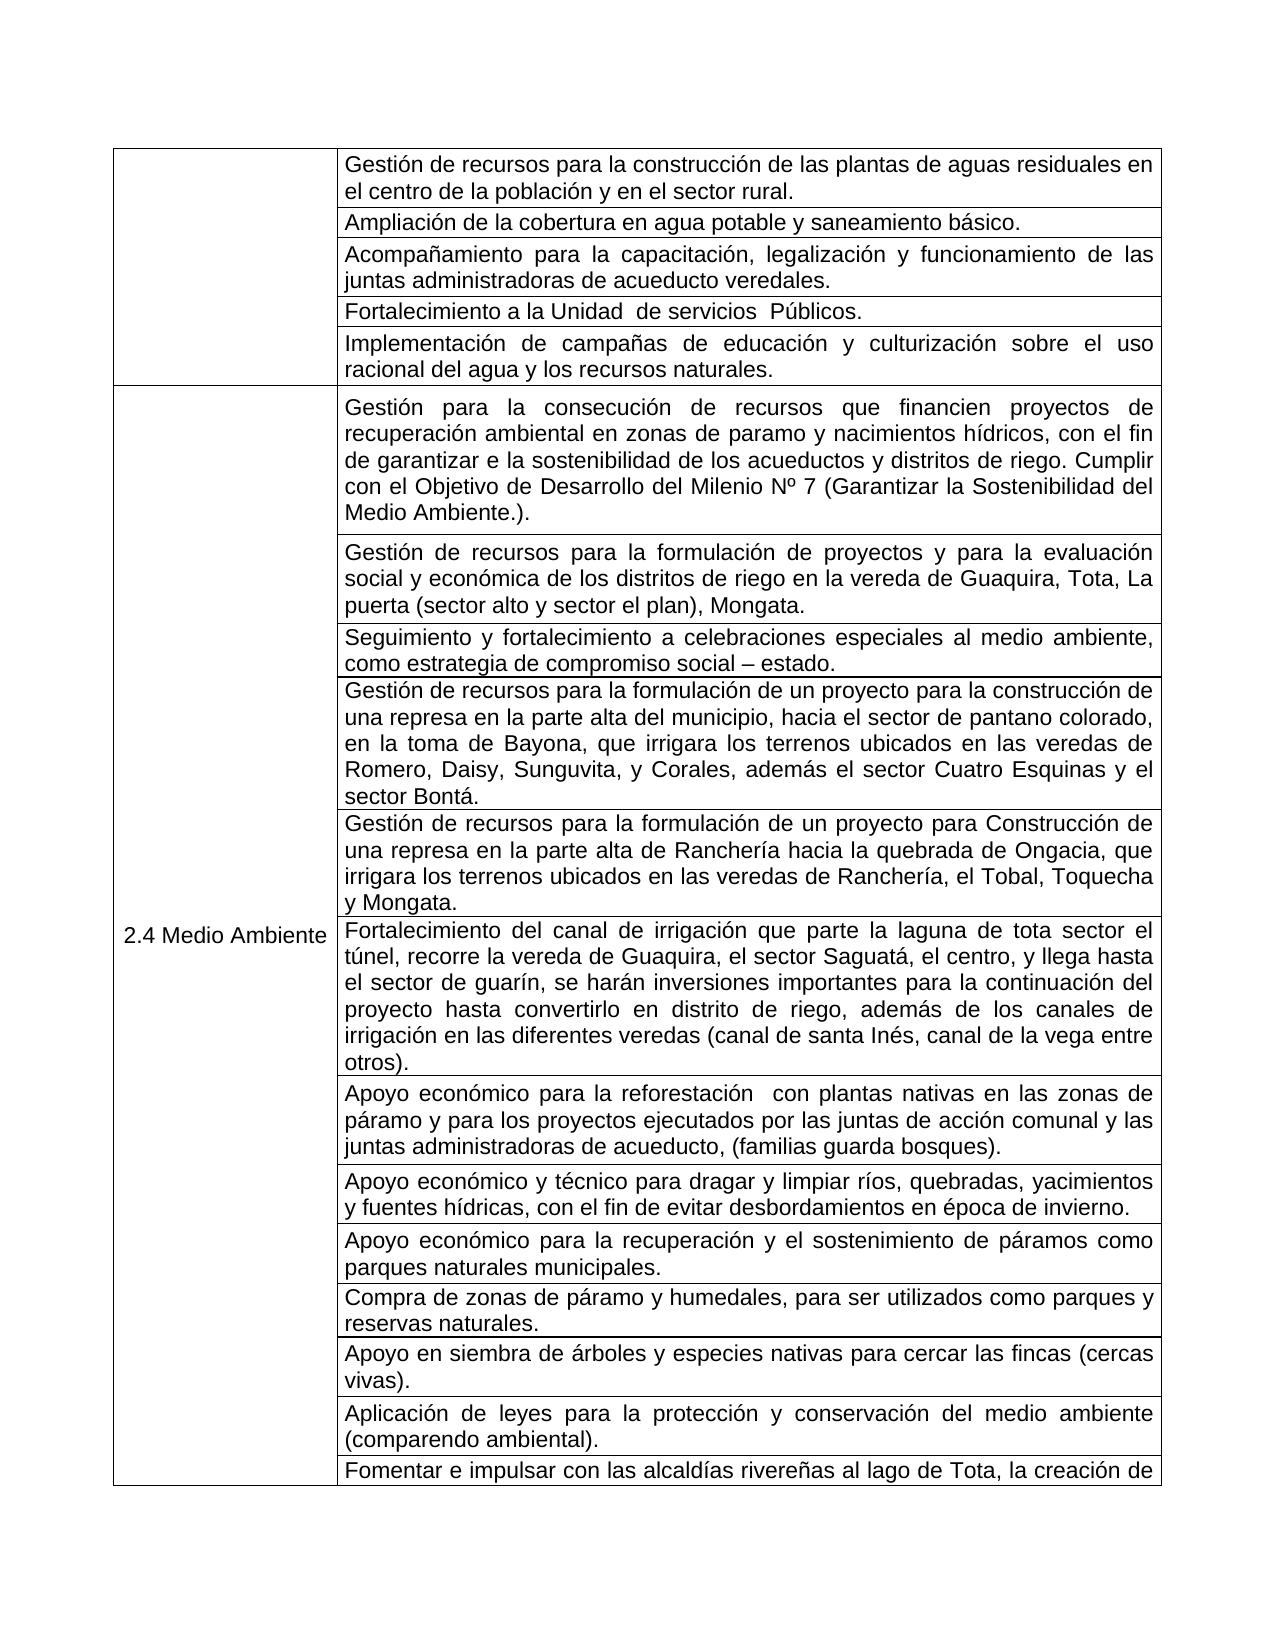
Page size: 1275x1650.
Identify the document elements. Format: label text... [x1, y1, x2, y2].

table_cell 2.4 Medio Ambiente [114, 386, 337, 1485]
table_cell Apoyo económico para la reforestación con plantas nativas en las zonas de páramo y para los proyectos ejecutados por las juntas de acción comunal y las juntas administradoras de acueducto, (familias guarda bosques). [338, 1076, 1161, 1164]
table_cell Gestión de recursos para la formulación de un proyecto para la construcción de una represa en la parte alta del municipio, hacia el sector de pantano colorado, en la toma de Bayona, que irrigara los terrenos ubicados en las veredas de Romero, Daisy, Sunguvita, y Corales, además el sector Cuatro Esquinas y el sector Bontá. [338, 678, 1161, 809]
table_cell Implementación de campañas de educación y culturización sobre el uso racional del agua y los recursos naturales. [338, 327, 1161, 385]
table_cell Compra de zonas de páramo y humedales, para ser utilizados como parques y reservas naturales. [338, 1284, 1161, 1336]
table_cell Fortalecimiento del canal de irrigación que parte la laguna de tota sector el túnel, recorre la vereda de Guaquira, el sector Saguatá, el centro, y llega hasta el sector de guarín, se harán inversiones importantes para la continuación del proyecto hasta convertirlo en distrito de riego, además de los canales de irrigación en las diferentes veredas (canal de santa Inés, canal de la vega entre otros). [338, 917, 1161, 1075]
table_cell Fortalecimiento a la Unidad de servicios Públicos. [338, 297, 1161, 326]
table_cell Aplicación de leyes para la protección y conservación del medio ambiente (comparendo ambiental). [338, 1397, 1161, 1455]
table_cell Gestión de recursos para la formulación de proyectos y para la evaluación social y económica de los distritos de riego en la vereda de Guaquira, Tota, La puerta (sector alto y sector el plan), Mongata. [338, 535, 1161, 623]
table_cell Acompañamiento para la capacitación, legalización y funcionamiento de las juntas administradoras de acueducto veredales. [338, 238, 1161, 296]
table_cell Seguimiento y fortalecimiento a celebraciones especiales al medio ambiente, como estrategia de compromiso social – estado. [338, 624, 1161, 676]
table_cell Ampliación de la cobertura en agua potable y saneamiento básico. [338, 208, 1161, 237]
table_cell Apoyo económico y técnico para dragar y limpiar ríos, quebradas, yacimientos y fuentes hídricas, con el fin de evitar desbordamientos en época de invierno. [338, 1165, 1161, 1223]
table_cell Apoyo económico para la recuperación y el sostenimiento de páramos como parques naturales municipales. [338, 1224, 1161, 1283]
table_cell Apoyo en siembra de árboles y especies nativas para cercar las fincas (cercas vivas). [338, 1338, 1161, 1396]
table_cell Gestión para la consecución de recursos que financien proyectos de recuperación ambiental en zonas de paramo y nacimientos hídricos, con el fin de garantizar e la sostenibilidad de los acueductos y distritos de riego. Cumplir con el Objetivo de Desarrollo del Milenio Nº 7 (Garantizar la Sostenibilidad del Medio Ambiente.). [338, 386, 1161, 533]
table_cell Gestión de recursos para la formulación de un proyecto para Construcción de una represa en la parte alta de Ranchería hacia la quebrada de Ongacia, que irrigara los terrenos ubicados en las veredas de Ranchería, el Tobal, Toquecha y Mongata. [338, 810, 1161, 916]
table_cell Gestión de recursos para la construcción de las plantas de aguas residuales en el centro de la población y en el sector rural. [338, 149, 1161, 207]
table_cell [338, 1456, 1161, 1485]
